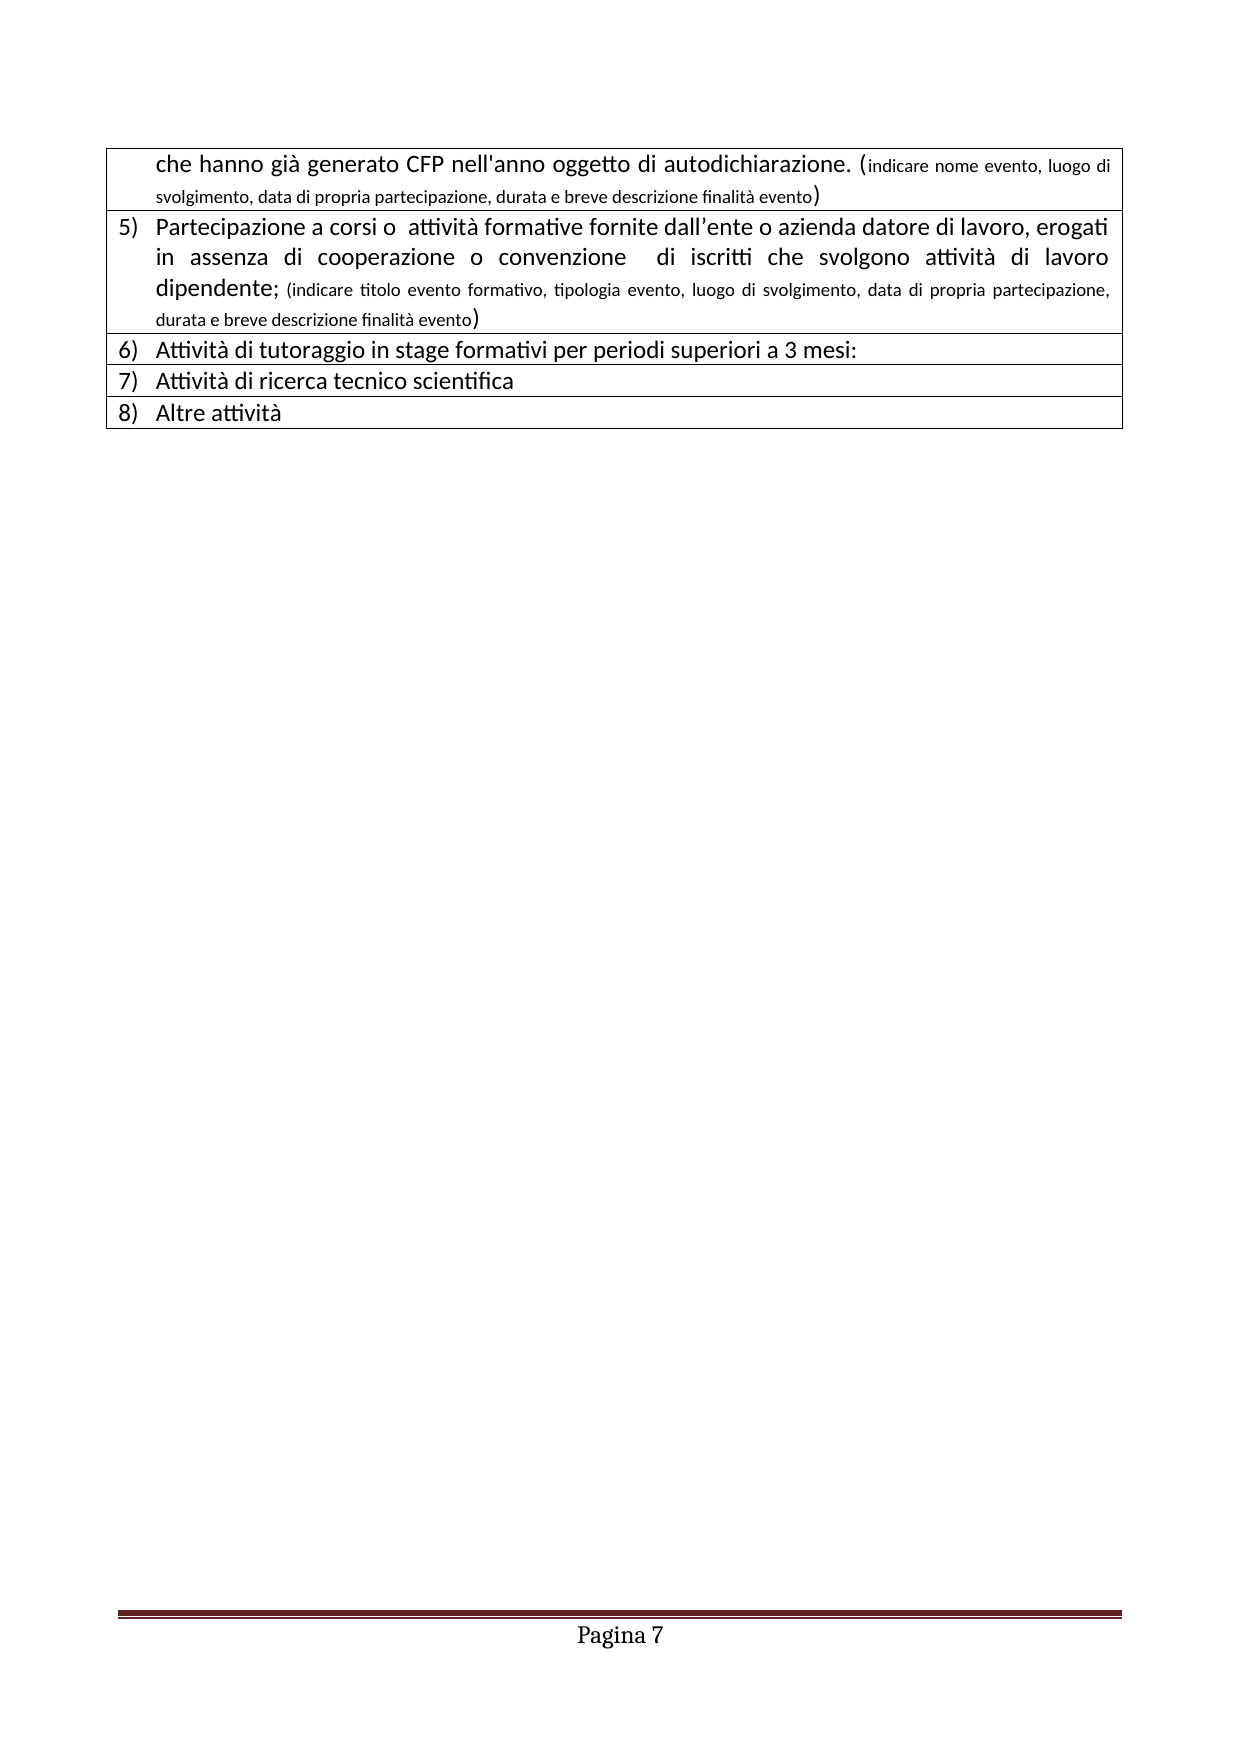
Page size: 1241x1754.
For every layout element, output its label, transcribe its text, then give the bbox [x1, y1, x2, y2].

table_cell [107, 149, 1122, 210]
table_cell Attività di tutoraggio in stage formativi per periodi superiori a 3 mesi: [107, 334, 1122, 364]
table_cell Partecipazione a corsi o attività formative fornite dall’ente o azienda datore di lavoro, erogati in assenza di cooperazione o convenzione di iscritti che svolgono attività di lavoro dipendente; (indicare titolo evento formativo, tipologia evento, luogo di svolgimento, data di propria partecipazione, durata e breve descrizione finalità evento) [107, 211, 1122, 333]
table_cell Altre attività [107, 397, 1122, 427]
table_cell Attività di ricerca tecnico scientifica [107, 365, 1122, 396]
